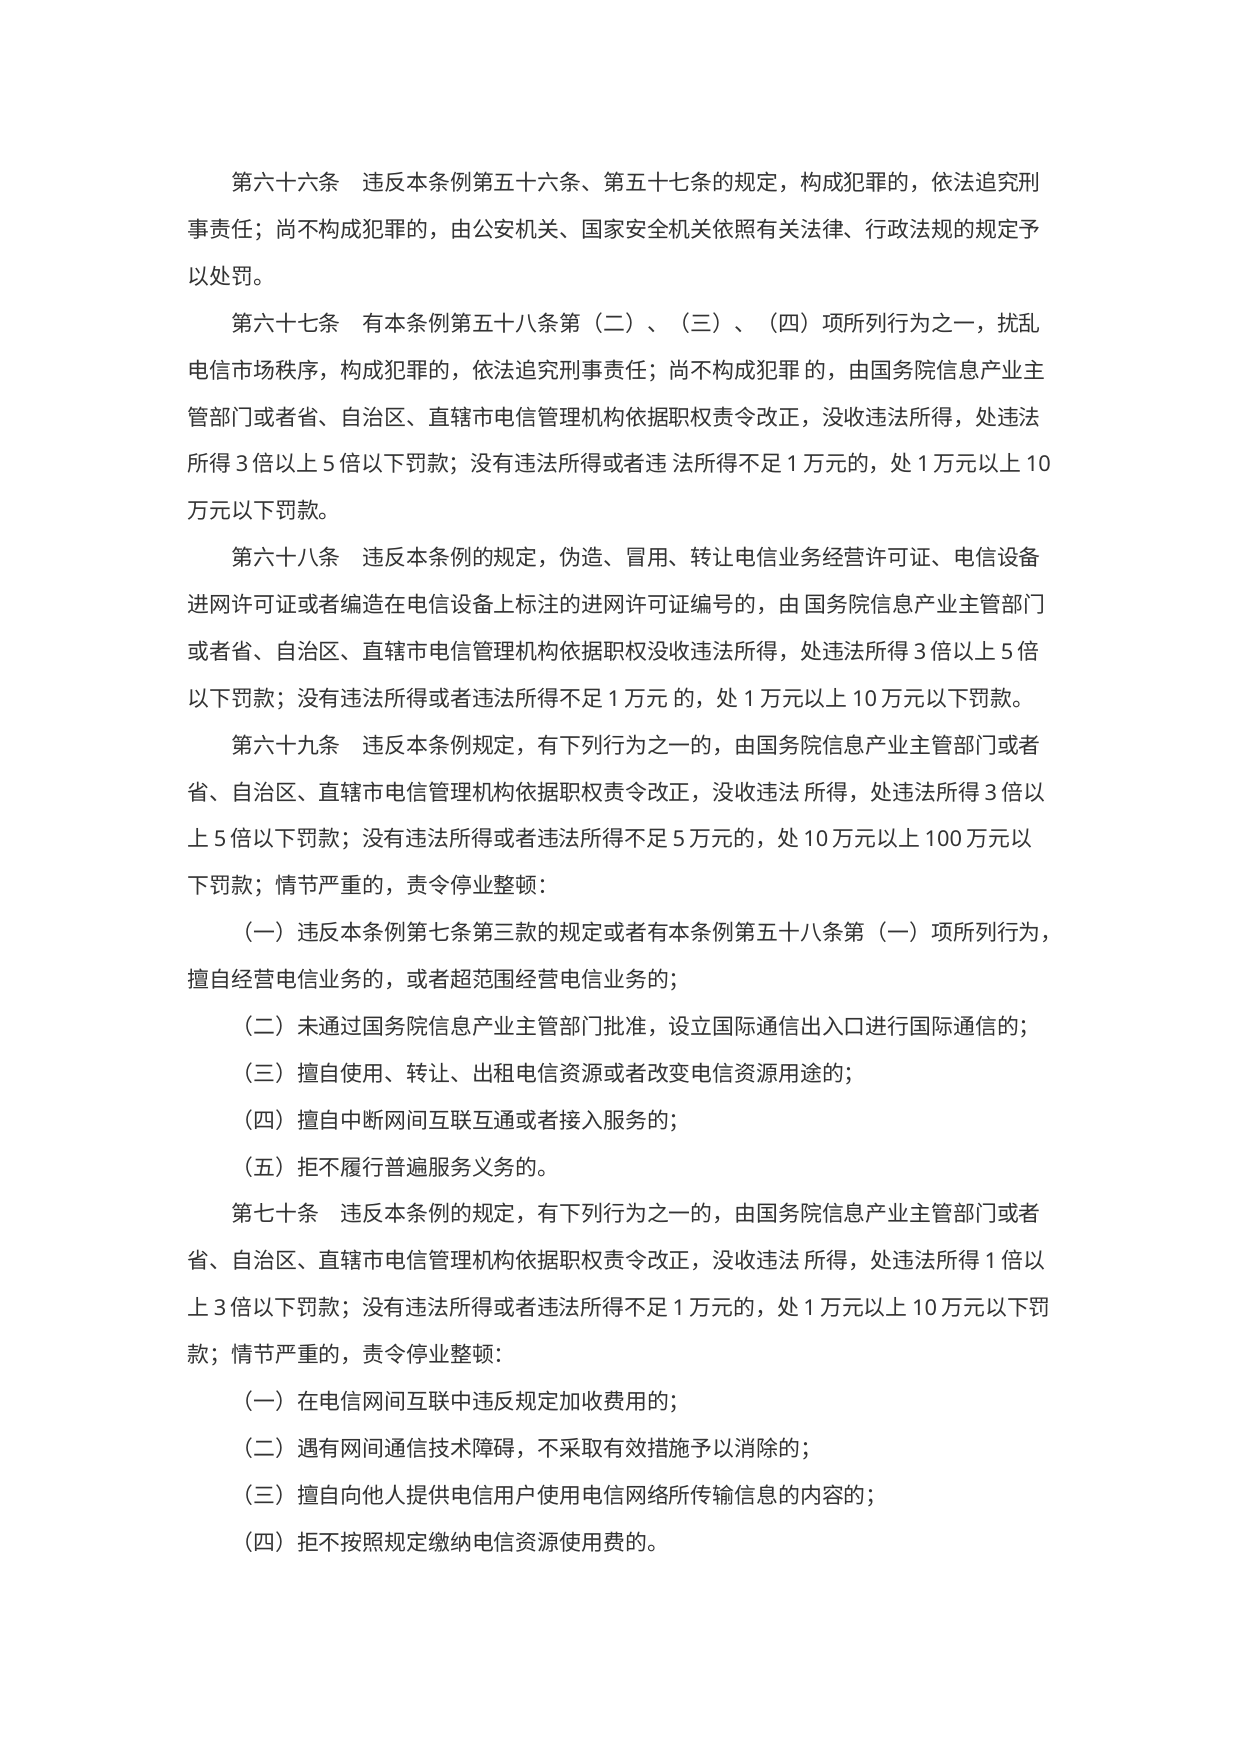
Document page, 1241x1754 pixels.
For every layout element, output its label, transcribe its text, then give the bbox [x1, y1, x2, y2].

text （五）拒不履行普遍服务义务的。 [187, 1134, 1053, 1181]
text （三）擅自向他人提供电信用户使用电信网络所传输信息的内容的； [187, 1462, 1053, 1509]
text （四）擅自中断网间互联互通或者接入服务的； [187, 1087, 1053, 1134]
text （四）拒不按照规定缴纳电信资源使用费的。 [187, 1509, 1053, 1556]
text 第七十条 违反本条例的规定，有下列行为之一的，由国务院信息产业主管部门或者省、自治区、直辖市电信管理机构依据职权责令改正，没收违法 所得，处违法所得1倍以上3倍以下罚款；没有违法所得或者违法所得不足1万元的，处1万元以上10万元以下罚款；情节严重的，责令停业整顿： [187, 1181, 1053, 1369]
text （一）违反本条例第七条第三款的规定或者有本条例第五十八条第（一）项所列行为，擅自经营电信业务的，或者超范围经营电信业务的； [187, 900, 1053, 994]
text 第六十八条 违反本条例的规定，伪造、冒用、转让电信业务经营许可证、电信设备进网许可证或者编造在电信设备上标注的进网许可证编号的，由 国务院信息产业主管部门或者省、自治区、直辖市电信管理机构依据职权没收违法所得，处违法所得3倍以上5倍以下罚款；没有违法所得或者违法所得不足1万元 的，处1万元以上10万元以下罚款。 [187, 525, 1053, 712]
text 第六十九条 违反本条例规定，有下列行为之一的，由国务院信息产业主管部门或者省、自治区、直辖市电信管理机构依据职权责令改正，没收违法 所得，处违法所得3倍以上5倍以下罚款；没有违法所得或者违法所得不足5万元的，处10万元以上100万元以下罚款；情节严重的，责令停业整顿： [187, 712, 1053, 900]
text （一）在电信网间互联中违反规定加收费用的； [187, 1369, 1053, 1416]
text （二）遇有网间通信技术障碍，不采取有效措施予以消除的； [187, 1416, 1053, 1462]
text 第六十六条 违反本条例第五十六条、第五十七条的规定，构成犯罪的，依法追究刑事责任；尚不构成犯罪的，由公安机关、国家安全机关依照有关法律、行政法规的规定予以处罚。 [187, 150, 1053, 291]
text 第六十七条 有本条例第五十八条第（二）、（三）、（四）项所列行为之一，扰乱电信市场秩序，构成犯罪的，依法追究刑事责任；尚不构成犯罪 的，由国务院信息产业主管部门或者省、自治区、直辖市电信管理机构依据职权责令改正，没收违法所得，处违法所得3倍以上5倍以下罚款；没有违法所得或者违 法所得不足1万元的，处1万元以上10万元以下罚款。 [187, 291, 1053, 525]
text （三）擅自使用、转让、出租电信资源或者改变电信资源用途的； [187, 1041, 1053, 1087]
text （二）未通过国务院信息产业主管部门批准，设立国际通信出入口进行国际通信的； [187, 994, 1053, 1041]
